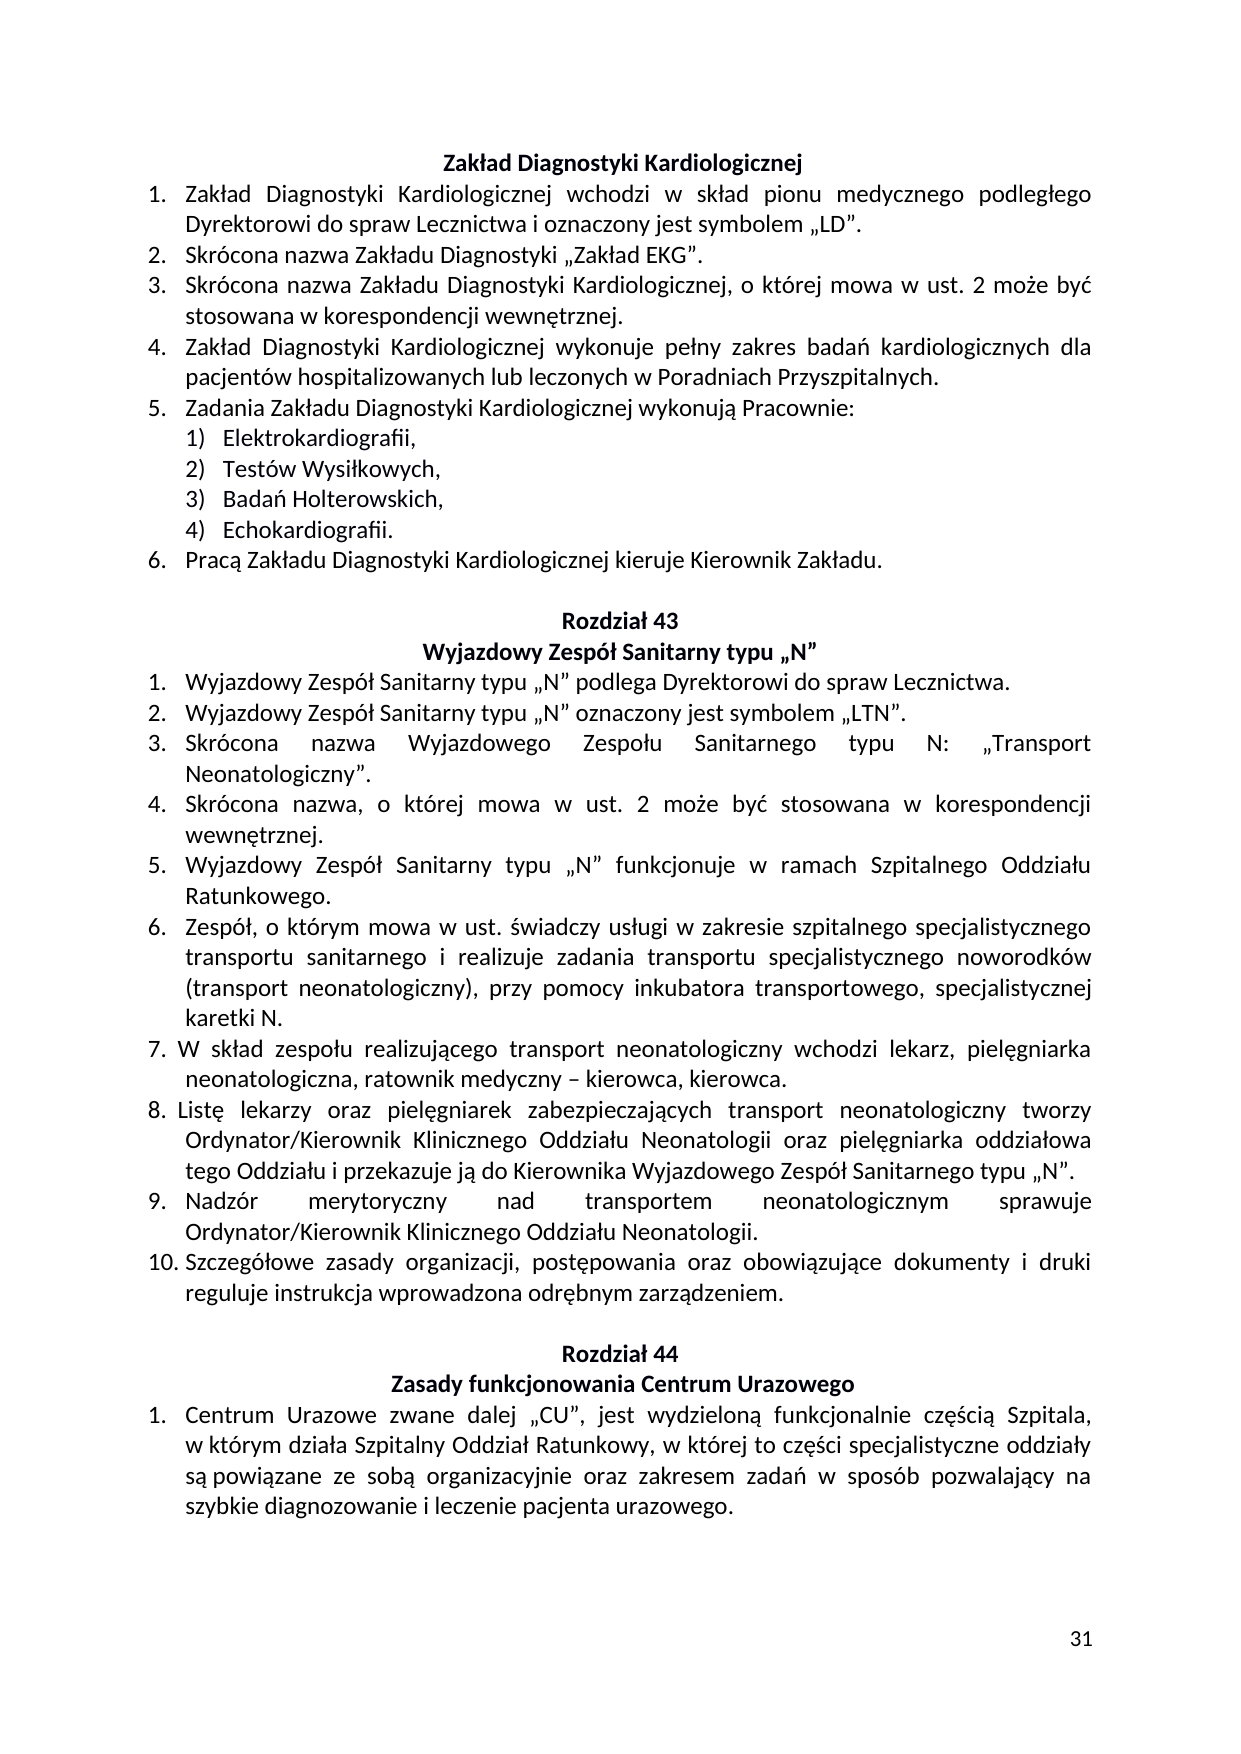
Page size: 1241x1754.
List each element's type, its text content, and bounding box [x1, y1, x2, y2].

list Szczegółowe zasady organizacji, postępowania oraz obowiązujące dokumenty i druki reguluje instrukcja wprowadzona odrębnym zarządzeniem. [148, 1246, 1093, 1307]
list Zakład Diagnostyki Kardiologicznej wchodzi w skład pionu medycznego podległego Dyrektorowi do spraw Lecznictwa i oznaczony jest symbolem „LD”. [148, 178, 1093, 239]
list Pracą Zakładu Diagnostyki Kardiologicznej kieruje Kierownik Zakładu. [148, 544, 1093, 575]
list Wyjazdowy Zespół Sanitarny typu „N” funkcjonuje w ramach Szpitalnego Oddziału Ratunkowego. [148, 849, 1093, 911]
list Listę lekarzy oraz pielęgniarek zabezpieczających transport neonatologiczny tworzy Ordynator/Kierownik Klinicznego Oddziału Neonatologii oraz pielęgniarka oddziałowa tego Oddziału i przekazuje ją do Kierownika Wyjazdowego Zespół Sanitarnego typu „N”. [148, 1094, 1093, 1185]
list Elektrokardiografii, [185, 422, 1093, 453]
list Badań Holterowskich, [185, 483, 1093, 514]
list Zakład Diagnostyki Kardiologicznej wykonuje pełny zakres badań kardiologicznych dla pacjentów hospitalizowanych lub leczonych w Poradniach Przyszpitalnych. [148, 331, 1093, 392]
list Skrócona nazwa Zakładu Diagnostyki Kardiologicznej, o której mowa w ust. 2 może być stosowana w korespondencji wewnętrznej. [148, 270, 1093, 331]
list Zadania Zakładu Diagnostyki Kardiologicznej wykonują Pracownie: [148, 392, 1093, 422]
list Skrócona nazwa Zakładu Diagnostyki „Zakład EKG”. [148, 239, 1093, 270]
list Testów Wysiłkowych, [185, 453, 1093, 483]
text Rozdział 43 [148, 605, 1093, 636]
list Skrócona nazwa, o której mowa w ust. 2 może być stosowana w korespondencji wewnętrznej. [148, 788, 1093, 849]
list Echokardiografii. [185, 514, 1093, 544]
text Rozdział 44 [148, 1338, 1093, 1368]
list Centrum Urazowe zwane dalej „CU”, jest wydzieloną funkcjonalnie częścią Szpitala, w którym działa Szpitalny Oddział Ratunkowy, w której to części specjalistyczne oddziały są powiązane ze sobą organizacyjnie oraz zakresem zadań w sposób pozwalający na szybkie diagnozowanie i leczenie pacjenta urazowego. [148, 1399, 1093, 1521]
list Nadzór merytoryczny nad transportem neonatologicznym sprawuje Ordynator/Kierownik Klinicznego Oddziału Neonatologii. [148, 1185, 1093, 1246]
list Zespół, o którym mowa w ust. świadczy usługi w zakresie szpitalnego specjalistycznego transportu sanitarnego i realizuje zadania transportu specjalistycznego noworodków (transport neonatologiczny), przy pomocy inkubatora transportowego, specjalistycznej karetki N. [148, 911, 1093, 1033]
text Zakład Diagnostyki Kardiologicznej [148, 148, 1093, 178]
list Wyjazdowy Zespół Sanitarny typu „N” podlega Dyrektorowi do spraw Lecznictwa. [148, 666, 1093, 697]
list Skrócona nazwa Wyjazdowego Zespołu Sanitarnego typu N: „Transport Neonatologiczny”. [148, 727, 1093, 788]
list W skład zespołu realizującego transport neonatologiczny wchodzi lekarz, pielęgniarka neonatologiczna, ratownik medyczny – kierowca, kierowca. [148, 1033, 1093, 1094]
text Wyjazdowy Zespół Sanitarny typu „N” [148, 636, 1093, 666]
list Wyjazdowy Zespół Sanitarny typu „N” oznaczony jest symbolem „LTN”. [148, 697, 1093, 727]
text Zasady funkcjonowania Centrum Urazowego [148, 1368, 1093, 1399]
